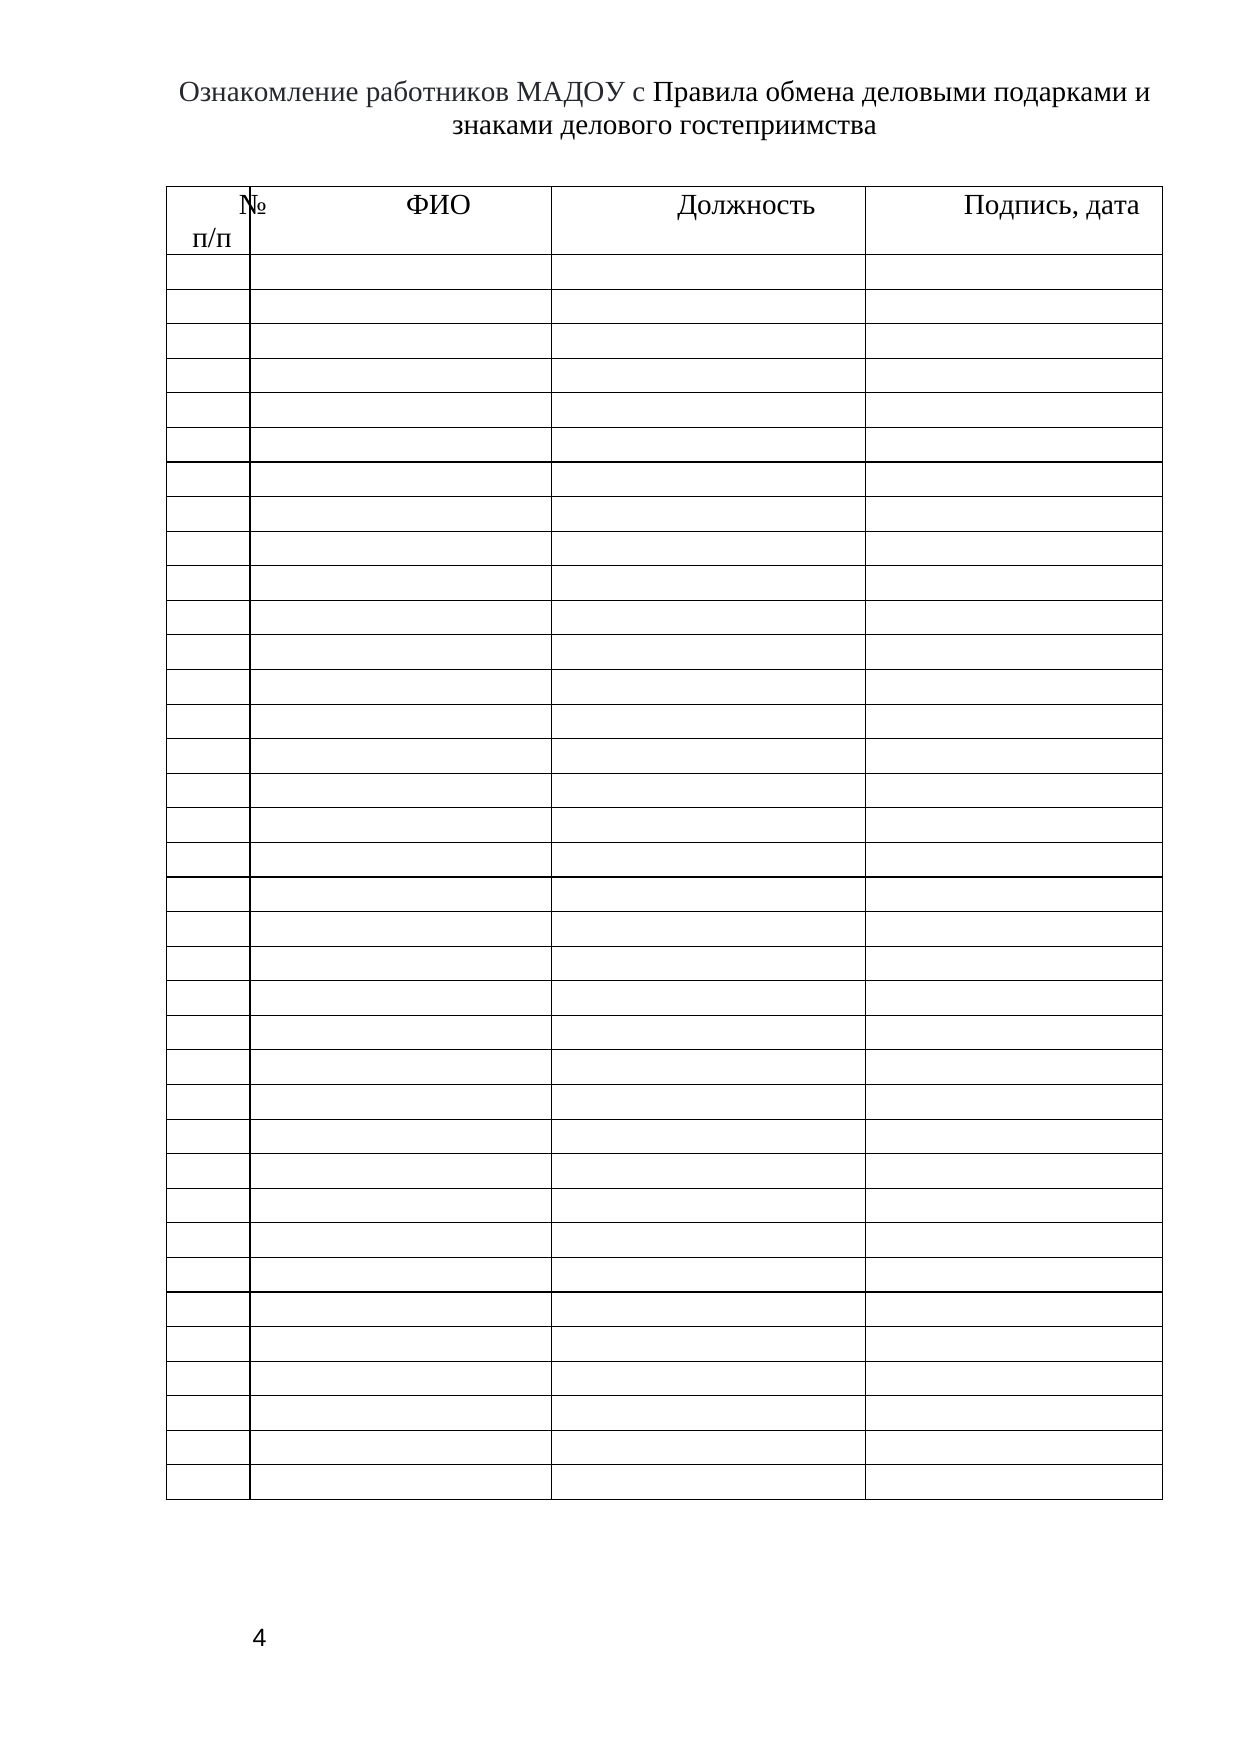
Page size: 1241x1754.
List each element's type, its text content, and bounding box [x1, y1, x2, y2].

table_cell [866, 428, 1162, 461]
table_cell [251, 601, 551, 634]
table_cell [167, 739, 249, 773]
table_cell [167, 1327, 249, 1361]
table_cell [167, 774, 249, 807]
table_cell [552, 290, 865, 323]
table_cell [552, 566, 865, 600]
table_cell [167, 566, 249, 600]
table_cell [552, 705, 865, 738]
table_cell [866, 947, 1162, 980]
table_cell [866, 774, 1162, 807]
table_cell [552, 635, 865, 669]
table_cell [866, 1362, 1162, 1395]
table_cell [167, 912, 249, 946]
table_cell [167, 635, 249, 669]
table_cell [167, 463, 249, 496]
table_cell [552, 774, 865, 807]
table_header ФИО [251, 187, 551, 254]
table_cell [251, 1465, 551, 1499]
table_cell [167, 808, 249, 842]
table_cell [552, 1258, 865, 1291]
table_cell [167, 1258, 249, 1291]
table_cell [251, 1189, 551, 1222]
table_cell [552, 981, 865, 1015]
table_cell [866, 255, 1162, 288]
table_cell [552, 324, 865, 358]
table_cell [866, 808, 1162, 842]
table_cell [167, 393, 249, 427]
table_cell [167, 601, 249, 634]
table_cell [251, 1327, 551, 1361]
table_cell [552, 393, 865, 427]
table_cell [167, 255, 249, 288]
table_cell [167, 1465, 249, 1499]
table_cell [552, 1293, 865, 1326]
table_cell [552, 947, 865, 980]
table_cell [251, 463, 551, 496]
table_cell [167, 843, 249, 876]
table_cell [866, 1327, 1162, 1361]
table_cell [552, 808, 865, 842]
table_cell [251, 497, 551, 531]
table_cell [167, 324, 249, 358]
table_cell [866, 1465, 1162, 1499]
table_cell [167, 1431, 249, 1464]
table_cell [552, 670, 865, 703]
table_cell [251, 532, 551, 565]
table_cell [251, 1258, 551, 1291]
table_cell [552, 843, 865, 876]
table_cell [866, 739, 1162, 773]
table_cell [866, 1396, 1162, 1430]
table_cell [552, 1154, 865, 1188]
table_cell [866, 1189, 1162, 1222]
table_cell [866, 1154, 1162, 1188]
table_cell [251, 774, 551, 807]
table_cell [552, 255, 865, 288]
table_cell [167, 705, 249, 738]
table_cell [866, 878, 1162, 911]
table_cell [167, 1396, 249, 1430]
table_cell [251, 1120, 551, 1153]
table_cell [866, 324, 1162, 358]
table_cell [552, 912, 865, 946]
table_cell [251, 705, 551, 738]
table_cell [167, 428, 249, 461]
table_cell [552, 739, 865, 773]
table_cell [251, 1154, 551, 1188]
table_cell [167, 359, 249, 392]
table_cell [167, 670, 249, 703]
table_cell [167, 1293, 249, 1326]
table_cell [251, 1050, 551, 1084]
table_cell [251, 1431, 551, 1464]
table_cell [251, 566, 551, 600]
table_cell [552, 601, 865, 634]
table_cell [251, 1293, 551, 1326]
table_cell [167, 1189, 249, 1222]
table_cell [552, 1050, 865, 1084]
table_cell [251, 739, 551, 773]
table_cell [552, 428, 865, 461]
table_cell [552, 1016, 865, 1049]
table_cell [167, 878, 249, 911]
table_cell [866, 463, 1162, 496]
table_cell [251, 1362, 551, 1395]
table_header Подпись, дата [866, 187, 1162, 254]
table_cell [866, 912, 1162, 946]
table_cell [866, 359, 1162, 392]
table_cell [251, 843, 551, 876]
table_cell [866, 1050, 1162, 1084]
table_cell [866, 843, 1162, 876]
table_cell [167, 1223, 249, 1257]
table_cell [552, 1223, 865, 1257]
table_cell [866, 566, 1162, 600]
table_cell [866, 1120, 1162, 1153]
table_header № п/п [167, 187, 249, 254]
table_cell [552, 359, 865, 392]
table_cell [866, 497, 1162, 531]
table_cell [167, 947, 249, 980]
table_cell [866, 393, 1162, 427]
table_cell [552, 1362, 865, 1395]
table_cell [552, 1189, 865, 1222]
table_cell [251, 1396, 551, 1430]
table_cell [866, 601, 1162, 634]
table_cell [552, 878, 865, 911]
table_cell [251, 947, 551, 980]
table_cell [251, 428, 551, 461]
table_cell [251, 393, 551, 427]
table_cell [552, 1327, 865, 1361]
table_cell [251, 359, 551, 392]
table_cell [167, 1050, 249, 1084]
table_cell [167, 981, 249, 1015]
table_cell [251, 808, 551, 842]
table_cell [167, 1154, 249, 1188]
table_cell [552, 1120, 865, 1153]
table_cell [552, 497, 865, 531]
table_cell [251, 635, 551, 669]
subtitle Ознакомление работников МАДОУ с Правила обмена деловыми подарками и знаками делового гостеприимства [177, 74, 1152, 141]
table_cell [866, 1223, 1162, 1257]
table_cell [866, 1085, 1162, 1118]
table_cell [251, 1223, 551, 1257]
table_cell [167, 290, 249, 323]
table_cell [866, 532, 1162, 565]
table_cell [866, 670, 1162, 703]
table_cell [167, 532, 249, 565]
table_cell [167, 497, 249, 531]
table_cell [251, 981, 551, 1015]
table_cell [167, 1362, 249, 1395]
table_cell [866, 1258, 1162, 1291]
table_cell [552, 1465, 865, 1499]
table_cell [552, 1085, 865, 1118]
table_cell [552, 532, 865, 565]
table_cell [866, 290, 1162, 323]
table_cell [167, 1120, 249, 1153]
table_cell [251, 1016, 551, 1049]
table_cell [866, 1431, 1162, 1464]
table_cell [552, 1431, 865, 1464]
table_header Должность [552, 187, 865, 254]
table_cell [251, 324, 551, 358]
table_cell [251, 670, 551, 703]
table_cell [866, 705, 1162, 738]
table_cell [251, 878, 551, 911]
table_cell [251, 290, 551, 323]
table_cell [251, 1085, 551, 1118]
table_cell [866, 1293, 1162, 1326]
table_cell [167, 1085, 249, 1118]
table_cell [552, 463, 865, 496]
table_cell [167, 1016, 249, 1049]
table_cell [251, 255, 551, 288]
table_cell [251, 912, 551, 946]
table_cell [866, 635, 1162, 669]
table_cell [866, 981, 1162, 1015]
table_cell [866, 1016, 1162, 1049]
table_cell [552, 1396, 865, 1430]
